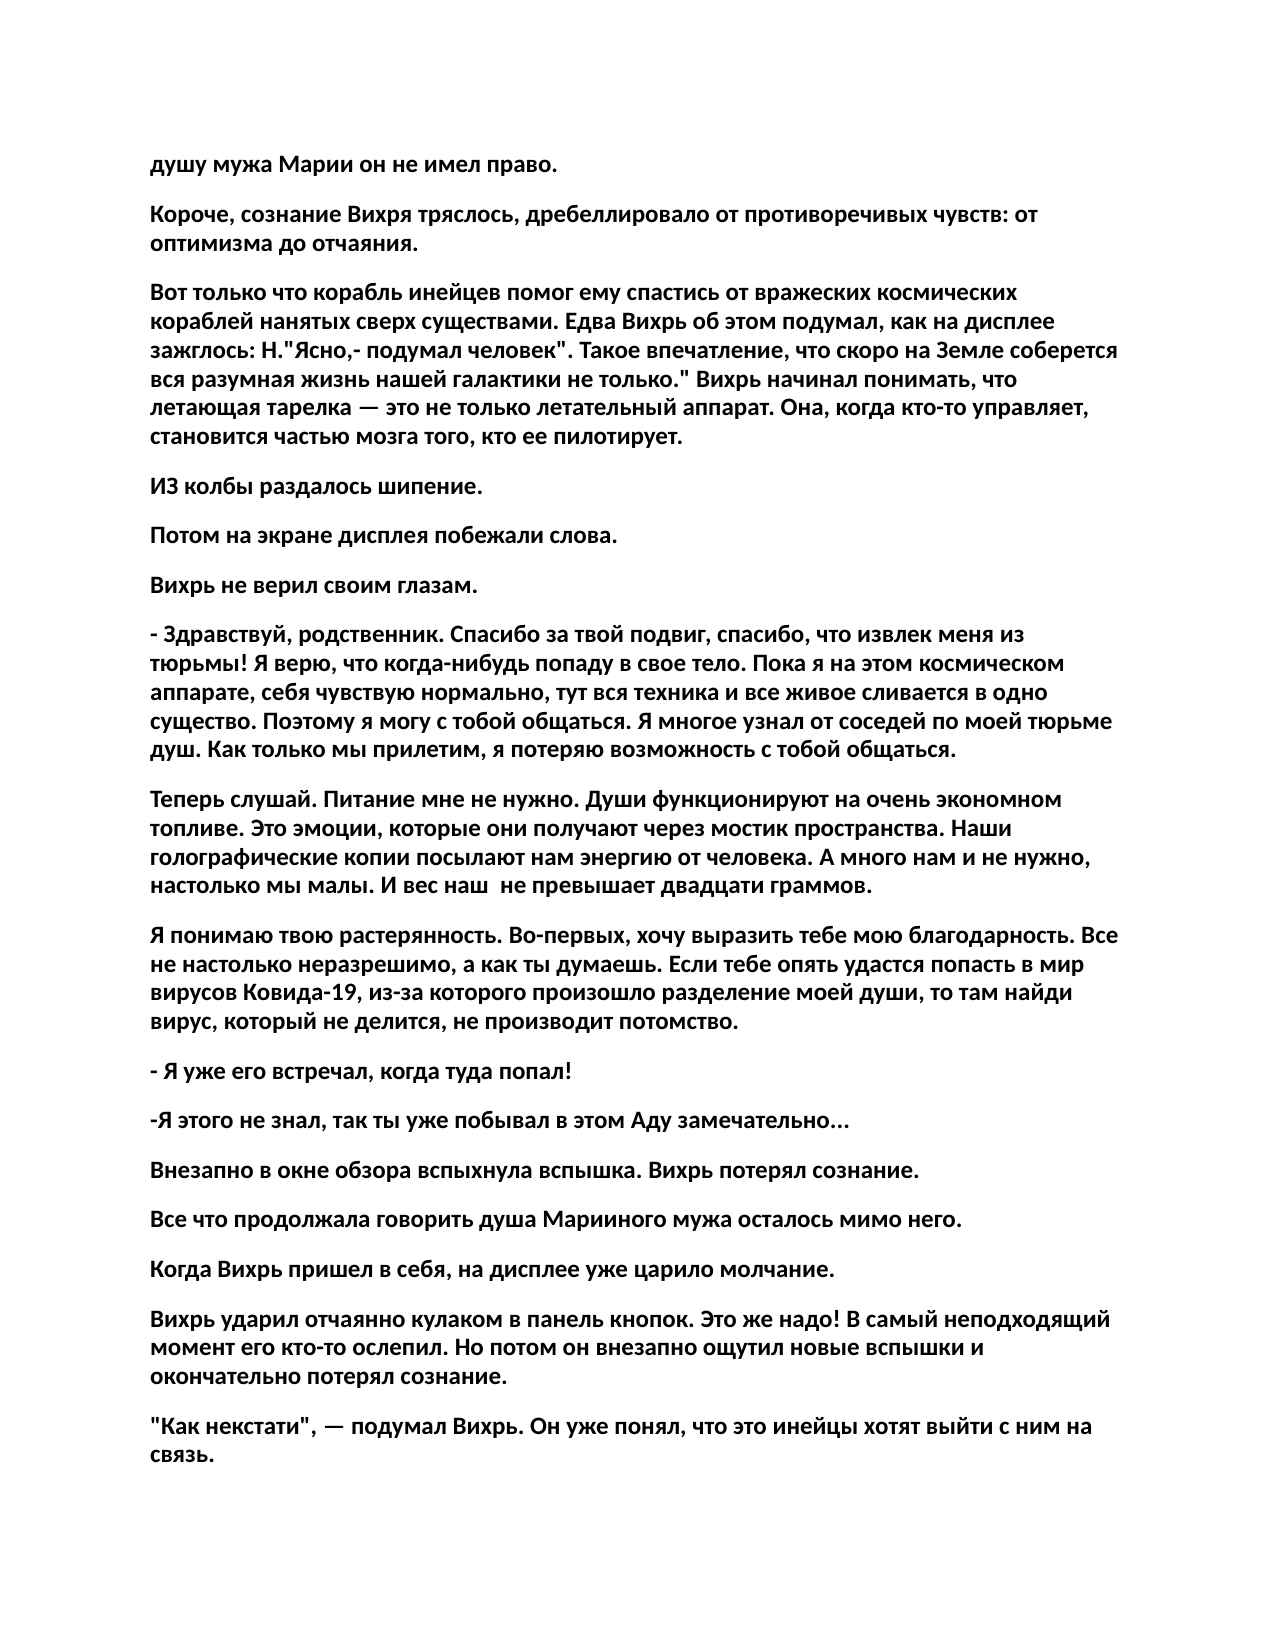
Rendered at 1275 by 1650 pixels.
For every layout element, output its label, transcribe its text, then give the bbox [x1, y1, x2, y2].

text Вот только что корабль инейцев помог ему спастись от вражеских космических кораблей нанятых сверх существами. Едва Вихрь об этом подумал, как на дисплее зажглось: Н."Ясно,- подумал человек". Такое впечатление, что скоро на Земле соберется вся разумная жизнь нашей галактики не только." Вихрь начинал понимать, что летающая тарелка — это не только летательный аппарат. Она, когда кто-то управляет, становится частью мозга того, кто ее пилотирует. [150, 278, 1125, 450]
text - Здравствуй, родственник. Спасибо за твой подвиг, спасибо, что извлек меня из тюрьмы! Я верю, что когда-нибудь попаду в свое тело. Пока я на этом космическом аппарате, себя чувствую нормально, тут вся техника и все живое сливается в одно существо. Поэтому я могу с тобой общаться. Я многое узнал от соседей по моей тюрьме душ. Как только мы прилетим, я потеряю возможность с тобой общаться. [150, 620, 1125, 764]
text Я понимаю твою растерянность. Во-первых, хочу выразить тебе мою благодарность. Все не настолько неразрешимо, а как ты думаешь. Если тебе опять удастся попасть в мир вирусов Ковида-19, из-за которого произошло разделение моей души, то там найди вирус, который не делится, не производит потомство. [150, 920, 1125, 1035]
text Теперь слушай. Питание мне не нужно. Души функционируют на очень экономном топливе. Это эмоции, которые они получают через мостик пространства. Наши голографические копии посылают нам энергию от человека. А много нам и не нужно, настолько мы малы. И вес наш не превышает двадцати граммов. [150, 784, 1125, 899]
text Внезапно в окне обзора вспыхнула вспышка. Вихрь потерял сознание. [150, 1155, 1125, 1184]
text ИЗ колбы раздалось шипение. [150, 471, 1125, 500]
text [150, 150, 1125, 179]
text Все что продолжала говорить душа Марииного мужа осталось мимо него. [150, 1205, 1125, 1234]
text - Я уже его встречал, когда туда попал! [150, 1056, 1125, 1085]
text Потом на экране дисплея побежали слова. [150, 521, 1125, 549]
text Вихрь ударил отчаянно кулаком в панель кнопок. Это же надо! В самый неподходящий момент его кто-то ослепил. Но потом он внезапно ощутил новые вспышки и окончательно потерял сознание. [150, 1304, 1125, 1390]
text Короче, сознание Вихря тряслось, дребеллировало от противоречивых чувств: от оптимизма до отчаяния. [150, 199, 1125, 257]
text "Как некстати", — подумал Вихрь. Он уже понял, что это инейцы хотят выйти с ним на связь. [150, 1411, 1125, 1469]
text Вихрь не верил своим глазам. [150, 570, 1125, 599]
text -Я этого не знал, так ты уже побывал в этом Аду замечательно... [150, 1106, 1125, 1134]
text Когда Вихрь пришел в себя, на дисплее уже царило молчание. [150, 1254, 1125, 1283]
